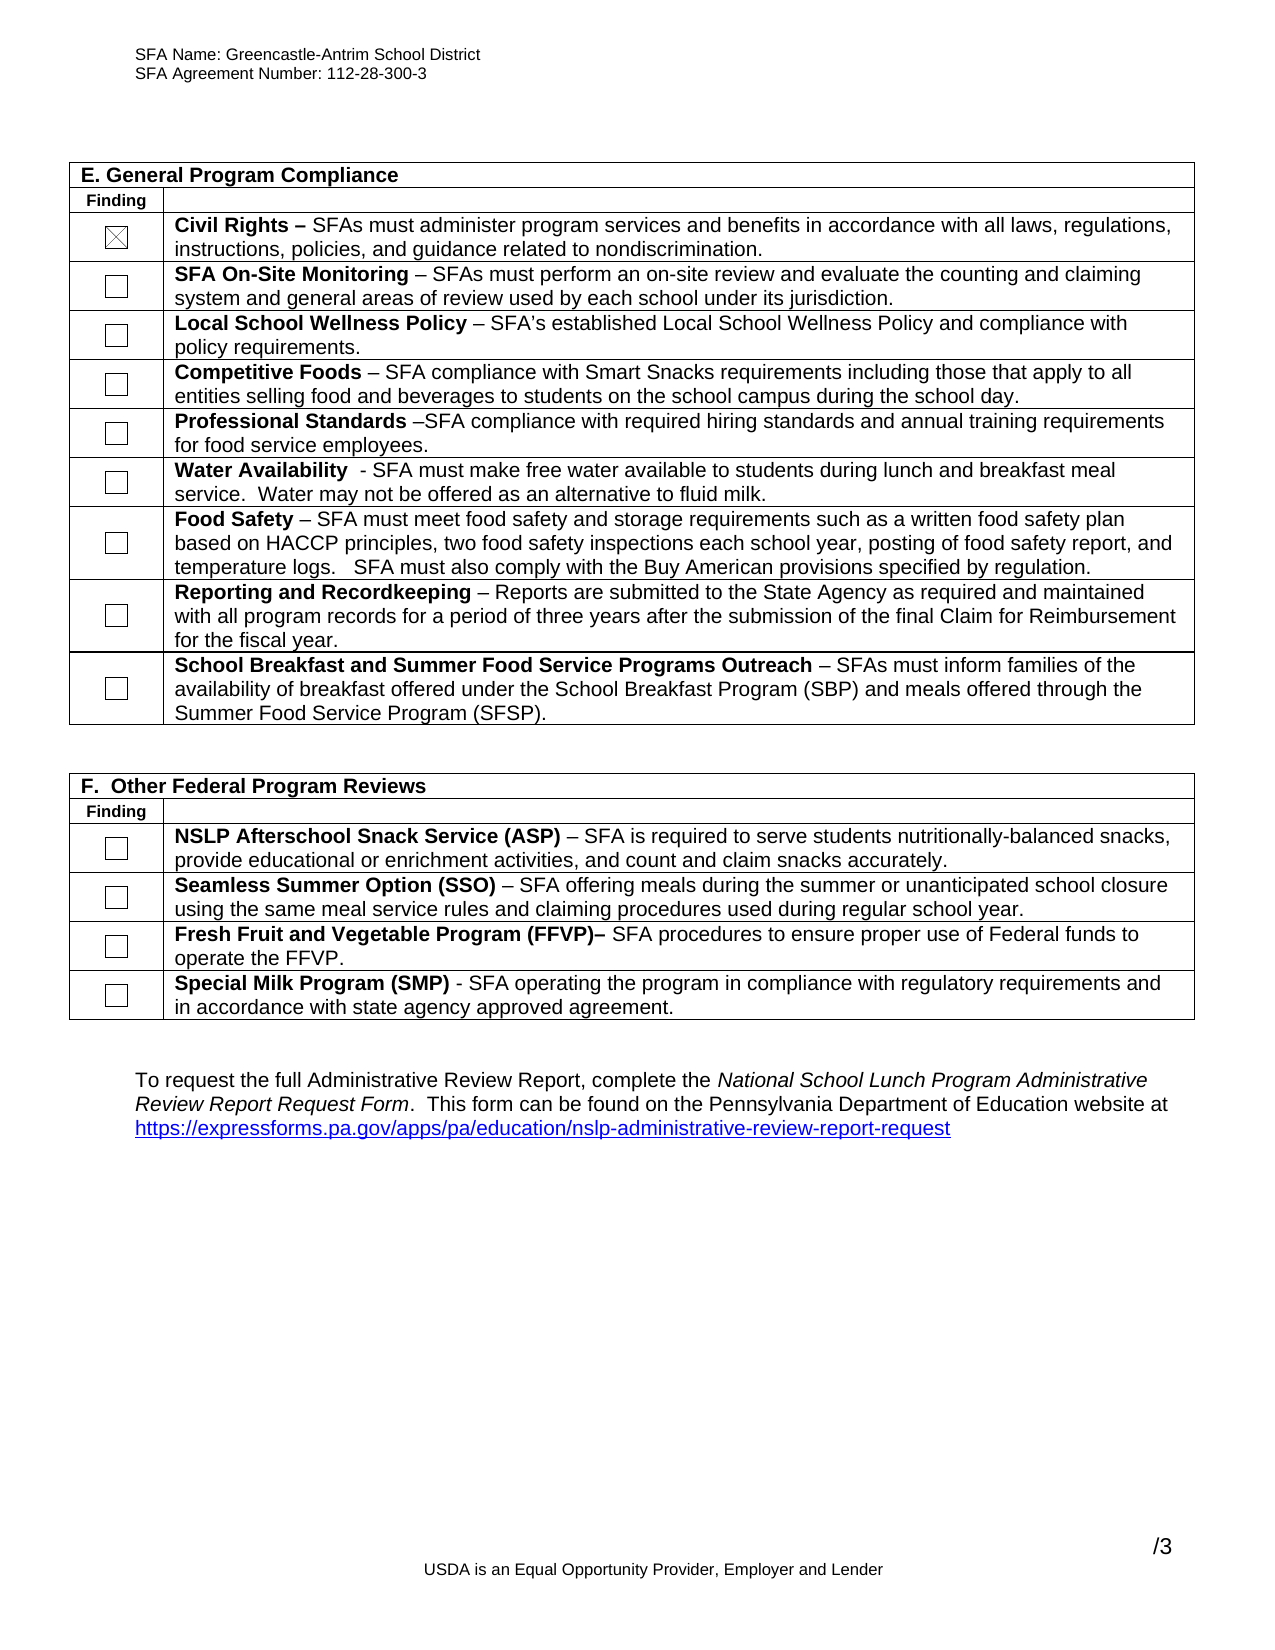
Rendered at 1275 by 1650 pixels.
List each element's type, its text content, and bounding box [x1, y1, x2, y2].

table_cell Local School Wellness Policy – SFA’s established Local School Wellness Policy and compliance with policy requirements. [164, 311, 1194, 359]
table_cell SFA On-Site Monitoring – SFAs must perform an on-site review and evaluate the counting and claiming system and general areas of review used by each school under its jurisdiction. [164, 262, 1194, 310]
table_cell [164, 188, 1194, 212]
table_cell [70, 213, 163, 261]
table_cell [70, 653, 163, 724]
table_cell Fresh Fruit and Vegetable Program (FFVP)– SFA procedures to ensure proper use of Federal funds to operate the FFVP. [164, 922, 1194, 970]
table_cell [164, 799, 1194, 823]
table_cell Professional Standards –SFA compliance with required hiring standards and annual training requirements for food service employees. [164, 409, 1194, 457]
table_cell [70, 507, 163, 578]
table_cell [70, 409, 163, 457]
table_cell [70, 311, 163, 359]
table_cell Special Milk Program (SMP) - SFA operating the program in compliance with regulatory requirements and in accordance with state agency approved agreement. [164, 971, 1194, 1019]
table_header F. Other Federal Program Reviews [70, 774, 1194, 798]
table_cell [70, 458, 163, 506]
text https://expressforms.pa.gov/apps/pa/education/nslp-administrative-review-report-request [135, 1116, 1172, 1140]
table_cell School Breakfast and Summer Food Service Programs Outreach – SFAs must inform families of the availability of breakfast offered under the School Breakfast Program (SBP) and meals offered through the Summer Food Service Program (SFSP). [164, 653, 1194, 724]
table_cell [70, 824, 163, 872]
table_cell Food Safety – SFA must meet food safety and storage requirements such as a written food safety plan based on HACCP principles, two food safety inspections each school year, posting of food safety report, and temperature logs. SFA must also comply with the Buy American provisions specified by regulation. [164, 507, 1194, 578]
table_cell Finding [70, 188, 163, 212]
table_cell Seamless Summer Option (SSO) – SFA offering meals during the summer or unanticipated school closure using the same meal service rules and claiming procedures used during regular school year. [164, 873, 1194, 921]
table_cell Civil Rights – SFAs must administer program services and benefits in accordance with all laws, regulations, instructions, policies, and guidance related to nondiscrimination. [164, 213, 1194, 261]
table_cell Competitive Foods – SFA compliance with Smart Snacks requirements including those that apply to all entities selling food and beverages to students on the school campus during the school day. [164, 360, 1194, 408]
table_cell Water Availability - SFA must make free water available to students during lunch and breakfast meal service. Water may not be offered as an alternative to fluid milk. [164, 458, 1194, 506]
table_header E. General Program Compliance [70, 163, 1194, 187]
table_cell [70, 360, 163, 408]
table_cell [70, 262, 163, 310]
table_cell [70, 873, 163, 921]
table_cell Reporting and Recordkeeping – Reports are submitted to the State Agency as required and maintained with all program records for a period of three years after the submission of the final Claim for Reimbursement for the fiscal year. [164, 580, 1194, 651]
table_cell [70, 922, 163, 970]
text To request the full Administrative Review Report, complete the National School Lunch Program Administrative Review Report Request Form. This form can be found on the Pennsylvania Department of Education website at [135, 1068, 1172, 1116]
table_cell [70, 971, 163, 1019]
table_cell [70, 580, 163, 651]
table_cell Finding [70, 799, 163, 823]
table_cell NSLP Afterschool Snack Service (ASP) – SFA is required to serve students nutritionally-balanced snacks, provide educational or enrichment activities, and count and claim snacks accurately. [164, 824, 1194, 872]
